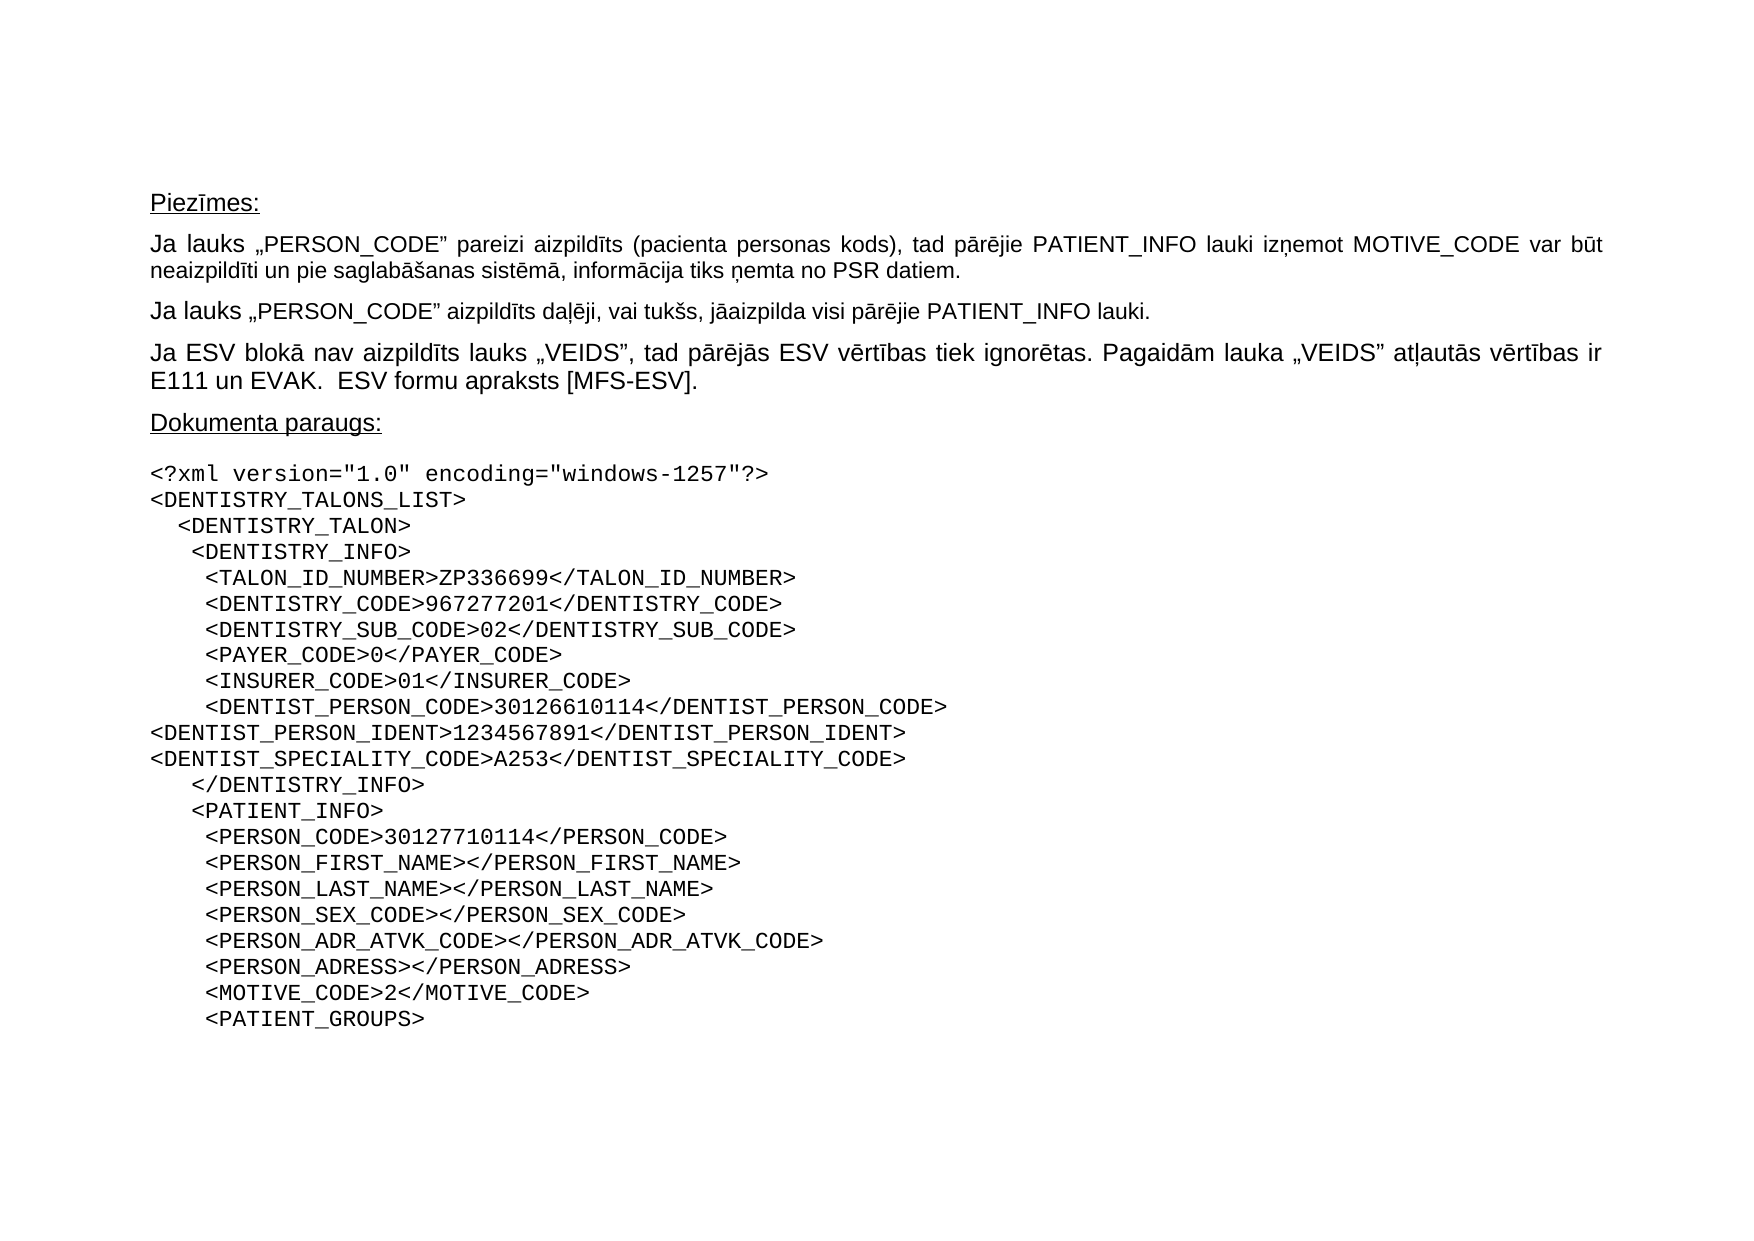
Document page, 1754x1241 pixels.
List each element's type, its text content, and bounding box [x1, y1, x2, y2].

text <PAYER_CODE>0</PAYER_CODE> [150, 644, 1604, 670]
subtitle Dokumenta paraugs: [150, 408, 1604, 436]
text <PERSON_FIRST_NAME></PERSON_FIRST_NAME> [150, 851, 1604, 877]
text <INSURER_CODE>01</INSURER_CODE> [150, 670, 1604, 696]
text <DENTISTRY_TALON> [150, 514, 1604, 540]
text <PATIENT_GROUPS> [150, 1007, 1604, 1033]
text <DENTISTRY_CODE>967277201</DENTISTRY_CODE> [150, 592, 1604, 618]
text <DENTISTRY_TALONS_LIST> [150, 488, 1604, 514]
text <PERSON_CODE>30127710114</PERSON_CODE> [150, 825, 1604, 851]
text <MOTIVE_CODE>2</MOTIVE_CODE> [150, 981, 1604, 1007]
text <DENTISTRY_SUB_CODE>02</DENTISTRY_SUB_CODE> [150, 618, 1604, 644]
text <DENTIST_PERSON_CODE>30126610114</DENTIST_PERSON_CODE> <DENTIST_PERSON_IDENT>1234567891</DENTIST_PERSON_IDENT> <DENTIST_SPECIALITY_CODE>A253</DENTIST_SPECIALITY_CODE> [150, 696, 1604, 773]
text <TALON_ID_NUMBER>ZP336699</TALON_ID_NUMBER> [150, 566, 1604, 592]
text <PERSON_LAST_NAME></PERSON_LAST_NAME> [150, 877, 1604, 903]
text Ja lauks „PERSON_CODE” aizpildīts daļēji, vai tukšs, jāaizpilda visi pārējie PATIENT_INFO lauki. [150, 296, 1604, 325]
text <PATIENT_INFO> [150, 799, 1604, 825]
text Ja ESV blokā nav aizpildīts lauks „VEIDS”, tad pārējās ESV vērtības tiek ignorētas. Pagaidām lauka „VEIDS” atļautās vērtības ir E111 un EVAK. ESV formu apraksts [MFS-ESV]. [150, 338, 1604, 395]
text Ja lauks „PERSON_CODE” pareizi aizpildīts (pacienta personas kods), tad pārējie PATIENT_INFO lauki izņemot MOTIVE_CODE var būt neaizpildīti un pie saglabāšanas sistēmā, informācija tiks ņemta no PSR datiem. [150, 229, 1604, 284]
text <PERSON_ADR_ATVK_CODE></PERSON_ADR_ATVK_CODE> [150, 929, 1604, 955]
text <?xml version="1.0" encoding="windows-1257"?> [150, 462, 1604, 488]
text </DENTISTRY_INFO> [150, 773, 1604, 799]
subtitle Piezīmes: [150, 187, 1604, 216]
text <DENTISTRY_INFO> [150, 540, 1604, 566]
text <PERSON_SEX_CODE></PERSON_SEX_CODE> [150, 903, 1604, 929]
text <PERSON_ADRESS></PERSON_ADRESS> [150, 955, 1604, 981]
